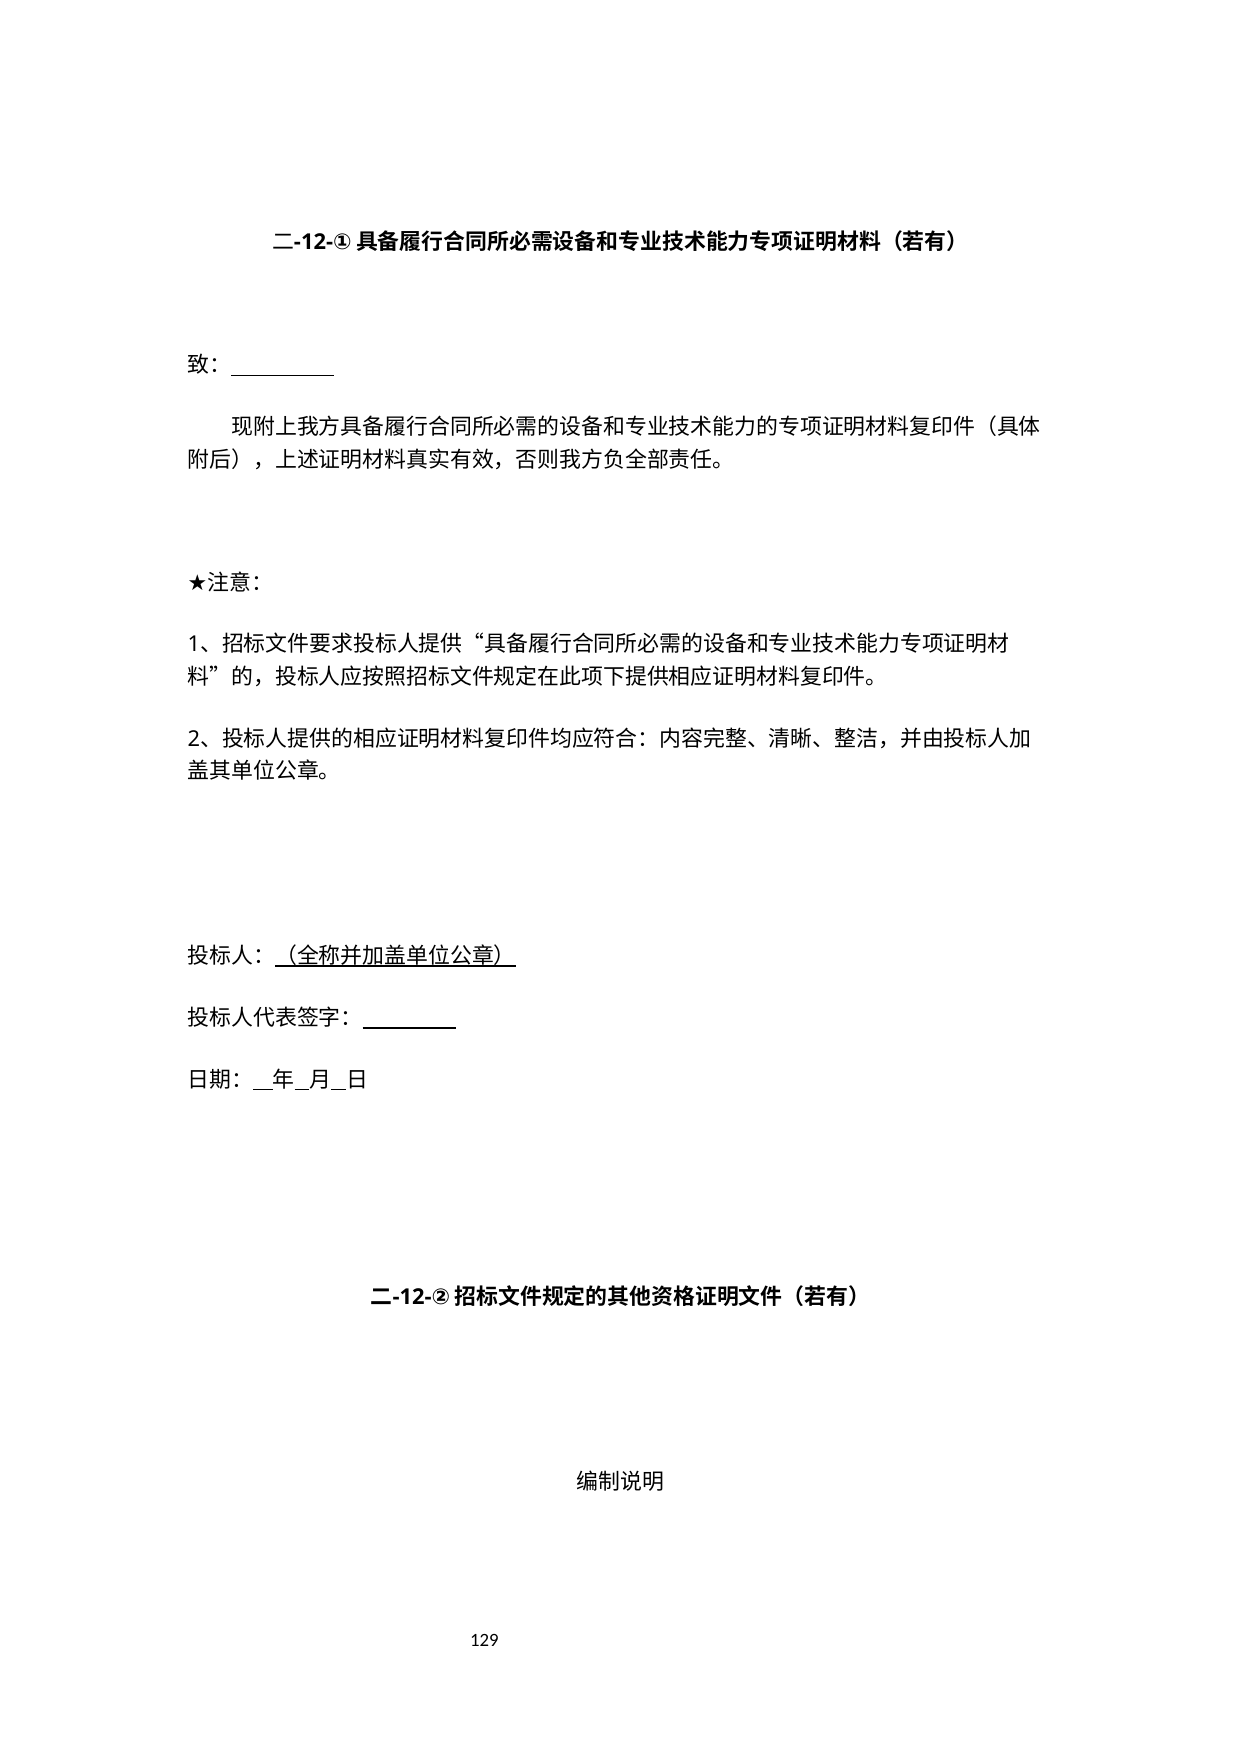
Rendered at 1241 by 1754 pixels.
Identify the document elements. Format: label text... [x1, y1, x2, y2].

text 2、投标人提供的相应证明材料复印件均应符合：内容完整、清晰、整洁，并由投标人加盖其单位公章。 [187, 720, 1053, 785]
text 1、招标文件要求投标人提供“具备履行合同所必需的设备和专业技术能力专项证明材料”的，投标人应按照招标文件规定在此项下提供相应证明材料复印件。 [187, 626, 1053, 691]
text ★注意： [187, 564, 1053, 597]
text 编制说明 [187, 1464, 1053, 1496]
text 投标人：（全称并加盖单位公章） [187, 938, 1053, 970]
text 二-12-①具备履行合同所必需设备和专业技术能力专项证明材料（若有） [187, 224, 1053, 256]
text 投标人代表签字： [187, 999, 1053, 1032]
text 二-12-②招标文件规定的其他资格证明文件（若有） [187, 1246, 1053, 1311]
text 现附上我方具备履行合同所必需的设备和专业技术能力的专项证明材料复印件（具体附后），上述证明材料真实有效，否则我方负全部责任。 [187, 409, 1053, 474]
text 日期： 年 月 日 [187, 1061, 1053, 1094]
text 致： [187, 347, 1053, 379]
